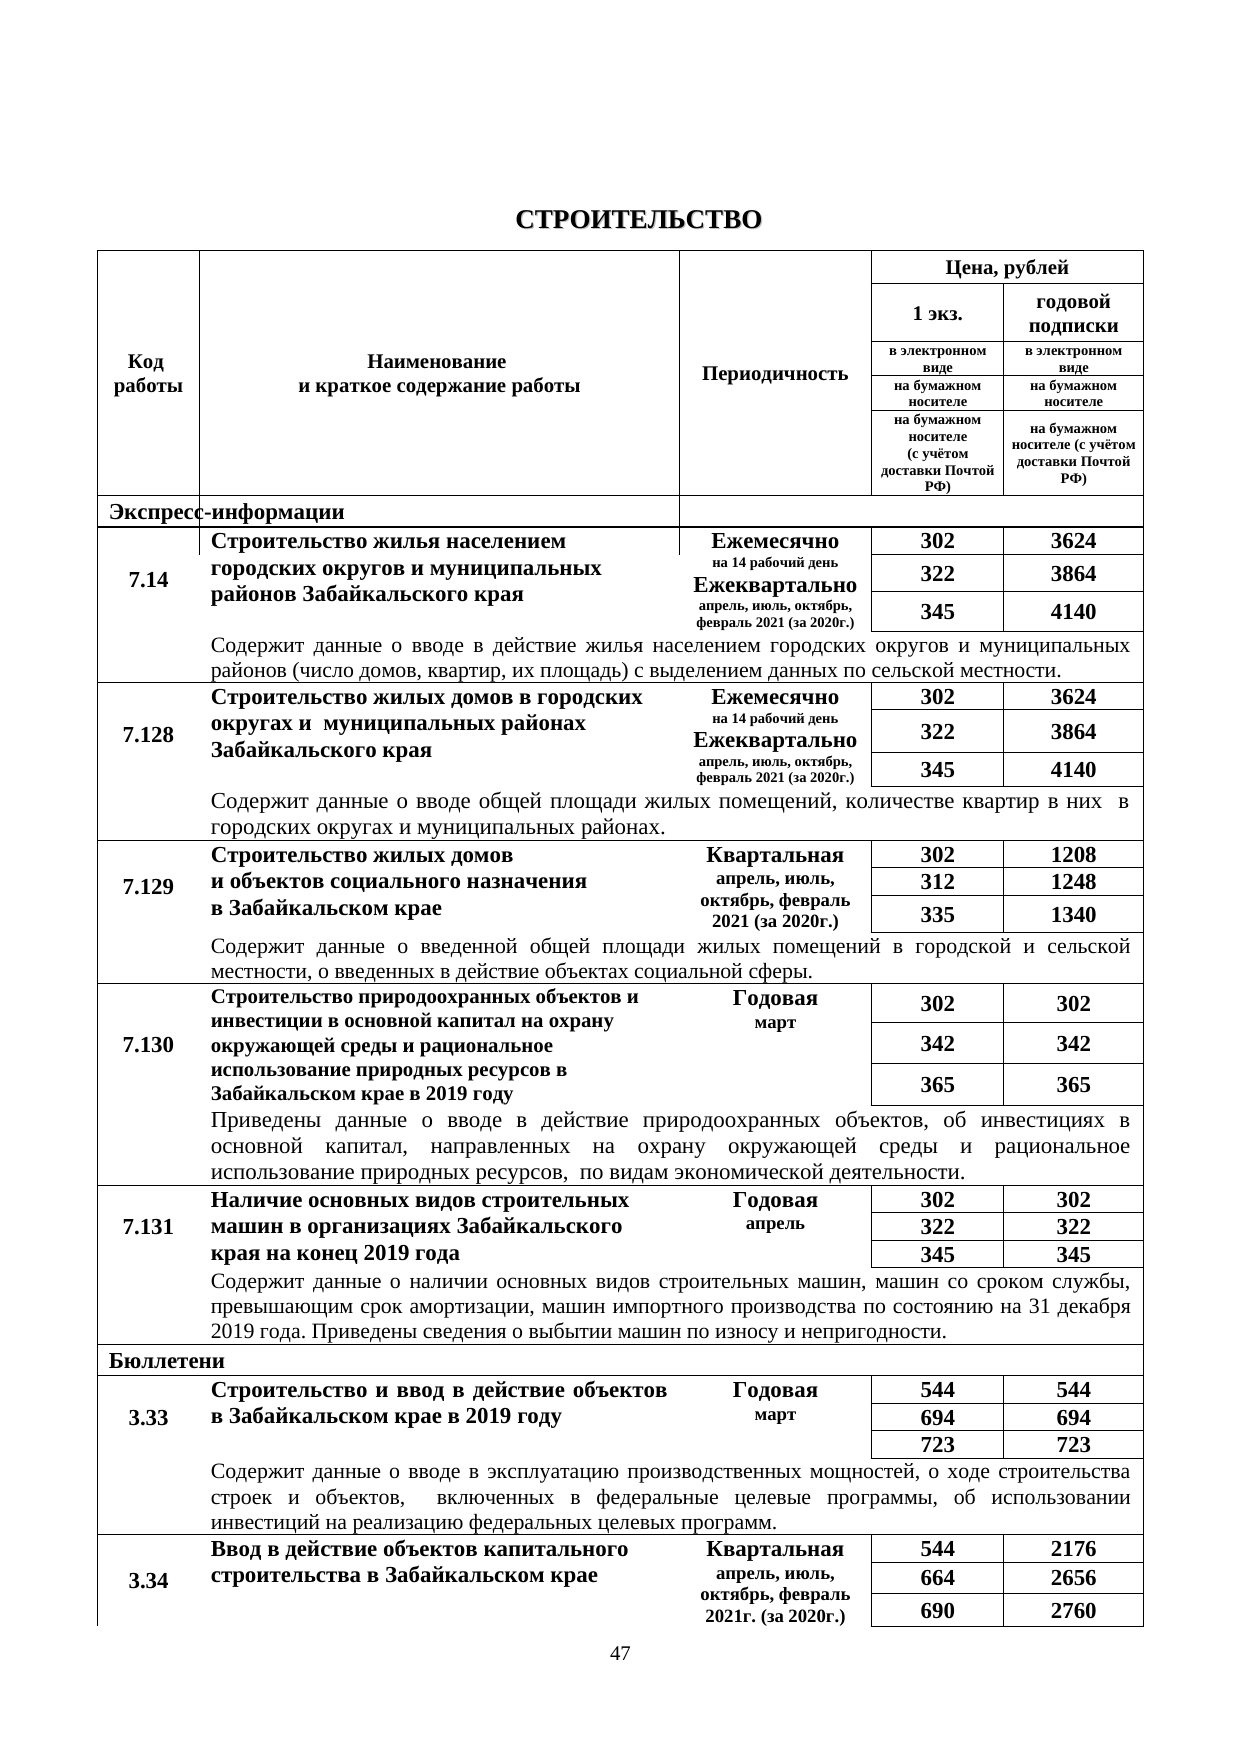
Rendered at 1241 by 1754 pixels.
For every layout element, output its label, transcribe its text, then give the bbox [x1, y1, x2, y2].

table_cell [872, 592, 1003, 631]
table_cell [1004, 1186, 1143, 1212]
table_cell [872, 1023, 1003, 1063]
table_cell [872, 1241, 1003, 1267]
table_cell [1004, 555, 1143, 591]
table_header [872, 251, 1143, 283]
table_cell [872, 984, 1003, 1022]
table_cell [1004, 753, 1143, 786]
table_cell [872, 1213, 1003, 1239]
subtitle Строительство [156, 203, 1122, 234]
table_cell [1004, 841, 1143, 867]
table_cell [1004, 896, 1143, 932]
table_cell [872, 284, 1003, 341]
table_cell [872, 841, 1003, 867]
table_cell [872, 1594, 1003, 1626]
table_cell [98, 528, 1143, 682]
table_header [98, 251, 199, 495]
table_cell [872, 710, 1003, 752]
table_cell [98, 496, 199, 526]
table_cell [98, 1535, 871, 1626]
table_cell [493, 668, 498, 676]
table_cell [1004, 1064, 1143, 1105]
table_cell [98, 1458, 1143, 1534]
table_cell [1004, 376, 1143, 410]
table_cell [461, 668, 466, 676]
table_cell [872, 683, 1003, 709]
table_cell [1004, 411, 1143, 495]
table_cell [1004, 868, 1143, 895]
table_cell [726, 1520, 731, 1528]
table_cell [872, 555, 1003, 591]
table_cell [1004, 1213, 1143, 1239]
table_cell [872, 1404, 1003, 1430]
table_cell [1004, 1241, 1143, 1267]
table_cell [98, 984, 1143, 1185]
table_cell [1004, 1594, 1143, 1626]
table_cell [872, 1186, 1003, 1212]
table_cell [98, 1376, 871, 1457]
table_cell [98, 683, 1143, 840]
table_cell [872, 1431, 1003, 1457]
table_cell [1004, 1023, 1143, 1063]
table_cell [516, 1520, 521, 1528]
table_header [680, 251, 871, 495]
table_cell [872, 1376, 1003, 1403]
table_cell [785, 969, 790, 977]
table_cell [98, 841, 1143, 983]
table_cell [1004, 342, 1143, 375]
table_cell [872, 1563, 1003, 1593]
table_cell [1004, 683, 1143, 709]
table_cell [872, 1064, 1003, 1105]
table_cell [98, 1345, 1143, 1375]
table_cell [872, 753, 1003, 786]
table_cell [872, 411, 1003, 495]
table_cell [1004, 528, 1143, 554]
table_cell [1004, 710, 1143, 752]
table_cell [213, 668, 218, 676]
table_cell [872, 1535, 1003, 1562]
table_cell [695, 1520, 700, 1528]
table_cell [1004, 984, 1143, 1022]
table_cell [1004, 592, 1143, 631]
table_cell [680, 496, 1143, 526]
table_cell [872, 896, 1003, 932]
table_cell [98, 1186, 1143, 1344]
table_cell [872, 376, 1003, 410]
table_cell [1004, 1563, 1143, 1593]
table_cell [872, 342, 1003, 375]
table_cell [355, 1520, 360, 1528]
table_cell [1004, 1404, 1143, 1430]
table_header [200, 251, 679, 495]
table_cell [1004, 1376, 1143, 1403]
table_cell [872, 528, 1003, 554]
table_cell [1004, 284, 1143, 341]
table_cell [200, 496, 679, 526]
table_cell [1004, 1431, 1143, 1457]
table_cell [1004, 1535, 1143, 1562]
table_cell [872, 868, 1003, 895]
